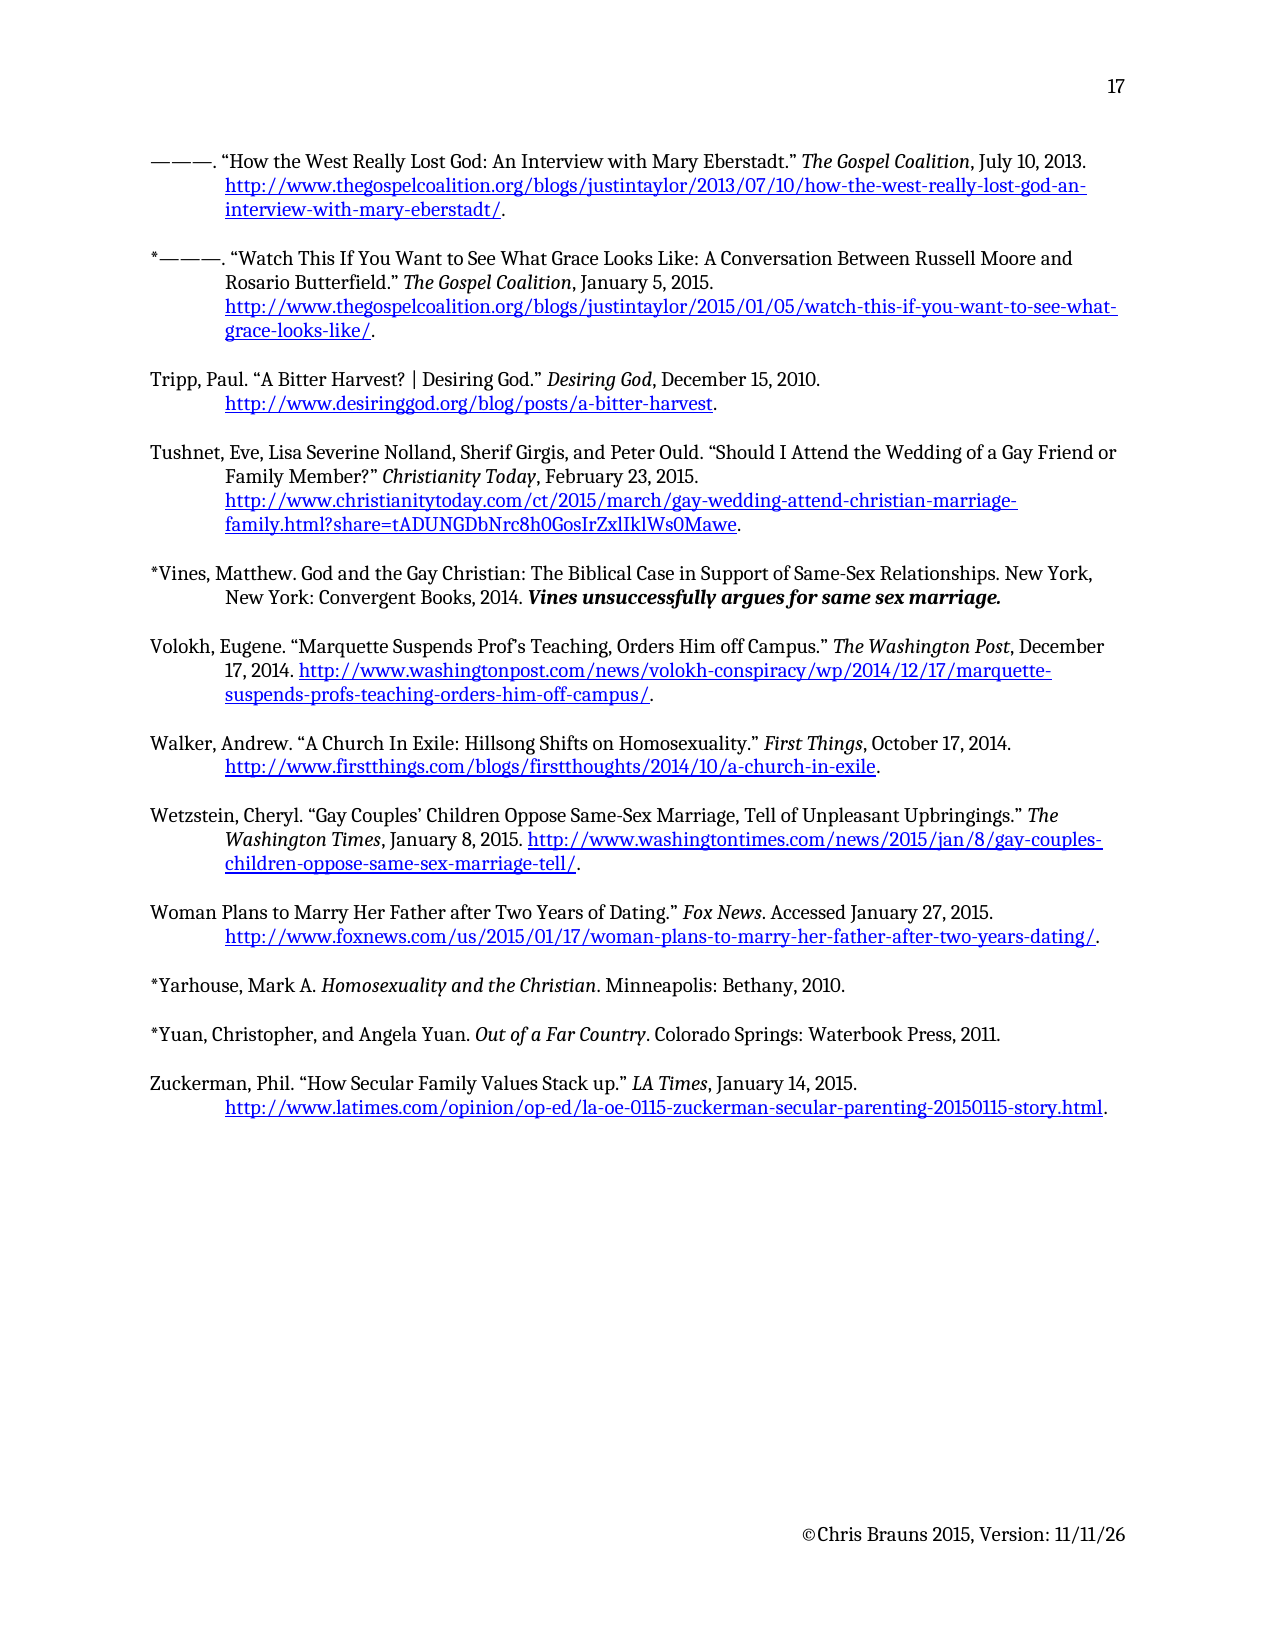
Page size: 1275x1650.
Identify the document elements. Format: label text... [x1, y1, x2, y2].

text Walker, Andrew. “A Church In Exile: Hillsong Shifts on Homosexuality.” First Things, October 17, 2014. http://www.firstthings.com/blogs/firstthoughts/2014/10/a-church-in-exile. [150, 731, 1125, 779]
text Woman Plans to Marry Her Father after Two Years of Dating.” Fox News. Accessed January 27, 2015. http://www.foxnews.com/us/2015/01/17/woman-plans-to-marry-her-father-after-two-years-dating/. [150, 901, 1125, 949]
text Tripp, Paul. “A Bitter Harvest? | Desiring God.” Desiring God, December 15, 2010. http://www.desiringgod.org/blog/posts/a-bitter-harvest. [150, 368, 1125, 416]
text *Vines, Matthew. God and the Gay Christian: The Biblical Case in Support of Same-Sex Relationships. New York, New York: Convergent Books, 2014. Vines unsuccessfully argues for same sex marriage. [150, 561, 1125, 609]
text *Yarhouse, Mark A. Homosexuality and the Christian. Minneapolis: Bethany, 2010. [150, 974, 1125, 998]
text ———. “How the West Really Lost God: An Interview with Mary Eberstadt.” The Gospel Coalition, July 10, 2013. http://www.thegospelcoalition.org/blogs/justintaylor/2013/07/10/how-the-west-really-lost-god-an-interview-with-mary-eberstadt/. [150, 150, 1125, 222]
text Zuckerman, Phil. “How Secular Family Values Stack up.” LA Times, January 14, 2015. http://www.latimes.com/opinion/op-ed/la-oe-0115-zuckerman-secular-parenting-20150115-story.html. [150, 1072, 1125, 1120]
text Wetzstein, Cheryl. “Gay Couples’ Children Oppose Same-Sex Marriage, Tell of Unpleasant Upbringings.” The Washington Times, January 8, 2015. http://www.washingtontimes.com/news/2015/jan/8/gay-couples-children-oppose-same-sex-marriage-tell/. [150, 804, 1125, 876]
text *———. “Watch This If You Want to See What Grace Looks Like: A Conversation Between Russell Moore and Rosario Butterfield.” The Gospel Coalition, January 5, 2015. http://www.thegospelcoalition.org/blogs/justintaylor/2015/01/05/watch-this-if-you-want-to-see-what-grace-looks-like/. [150, 247, 1125, 343]
text Volokh, Eugene. “Marquette Suspends Prof’s Teaching, Orders Him off Campus.” The Washington Post, December 17, 2014. http://www.washingtonpost.com/news/volokh-conspiracy/wp/2014/12/17/marquette-suspends-profs-teaching-orders-him-off-campus/. [150, 634, 1125, 706]
text Tushnet, Eve, Lisa Severine Nolland, Sherif Girgis, and Peter Ould. “Should I Attend the Wedding of a Gay Friend or Family Member?” Christianity Today, February 23, 2015. http://www.christianitytoday.com/ct/2015/march/gay-wedding-attend-christian-marriage-family.html?share=tADUNGDbNrc8h0GosIrZxlIklWs0Mawe. [150, 441, 1125, 536]
text *Yuan, Christopher, and Angela Yuan. Out of a Far Country. Colorado Springs: Waterbook Press, 2011. [150, 1023, 1125, 1047]
